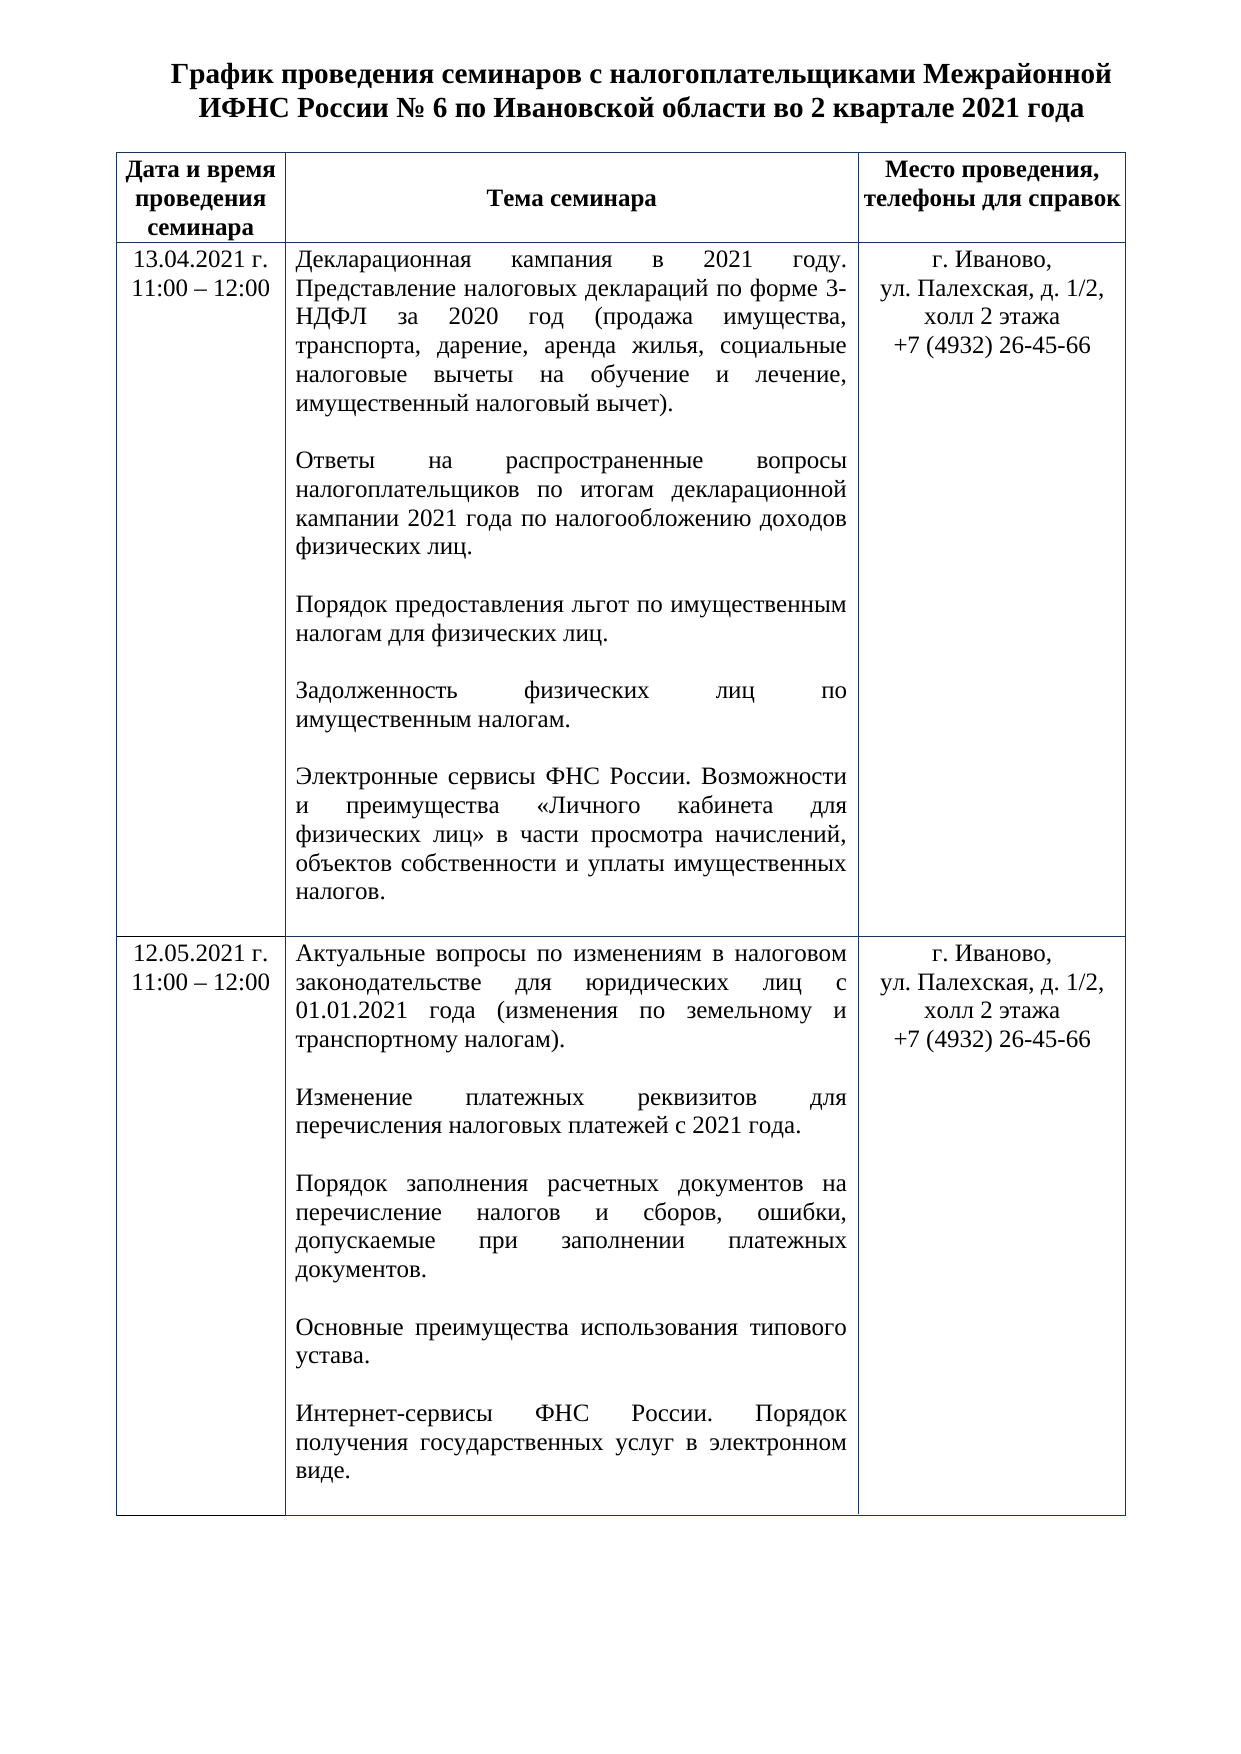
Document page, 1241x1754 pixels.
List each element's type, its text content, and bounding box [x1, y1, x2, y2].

table_cell Актуальные вопросы по изменениям в налоговом законодательстве для юридических лиц с 01.01.2021 года (изменения по земельному и транспортному налогам). Изменение платежных реквизитов для перечисления налоговых платежей с 2021 года. Порядок заполнения расчетных документов на перечисление налогов и сборов, ошибки, допускаемые при заполнении платежных документов. Основные преимущества использования типового устава. Интернет-сервисы ФНС России. Порядок получения государственных услуг в электронном виде. [286, 937, 858, 1515]
table_cell Декларационная кампания в 2021 году. Представление налоговых деклараций по форме 3-НДФЛ за 2020 год (продажа имущества, транспорта, дарение, аренда жилья, социальные налоговые вычеты на обучение и лечение, имущественный налоговый вычет). Ответы на распространенные вопросы налогоплательщиков по итогам декларационной кампании 2021 года по налогообложению доходов физических лиц. Порядок предоставления льгот по имущественным налогам для физических лиц. Задолженность физических лиц по имущественным налогам. Электронные сервисы ФНС России. Возможности и преимущества «Личного кабинета для физических лиц» в части просмотра начислений, объектов собственности и уплаты имущественных налогов. [286, 243, 858, 936]
table_cell 13.04.2021 г. 11:00 – 12:00 [117, 243, 285, 936]
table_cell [858, 937, 1125, 1515]
table_header Тема семинара [286, 153, 858, 242]
table_cell г. Иваново, ул. Палехская, д. 1/2, холл 2 этажа +7 (4932) 26-45-66 [859, 243, 1125, 936]
table_header Дата и время проведения семинара [117, 153, 285, 242]
table_cell 12.05.2021 г. 11:00 – 12:00 [117, 937, 285, 1515]
table_header Место проведения, телефоны для справок [859, 153, 1125, 242]
text График проведения семинаров с налогоплательщиками Межрайонной ИФНС России № 6 по Ивановской области во 2 квартале 2021 года [131, 56, 1152, 123]
